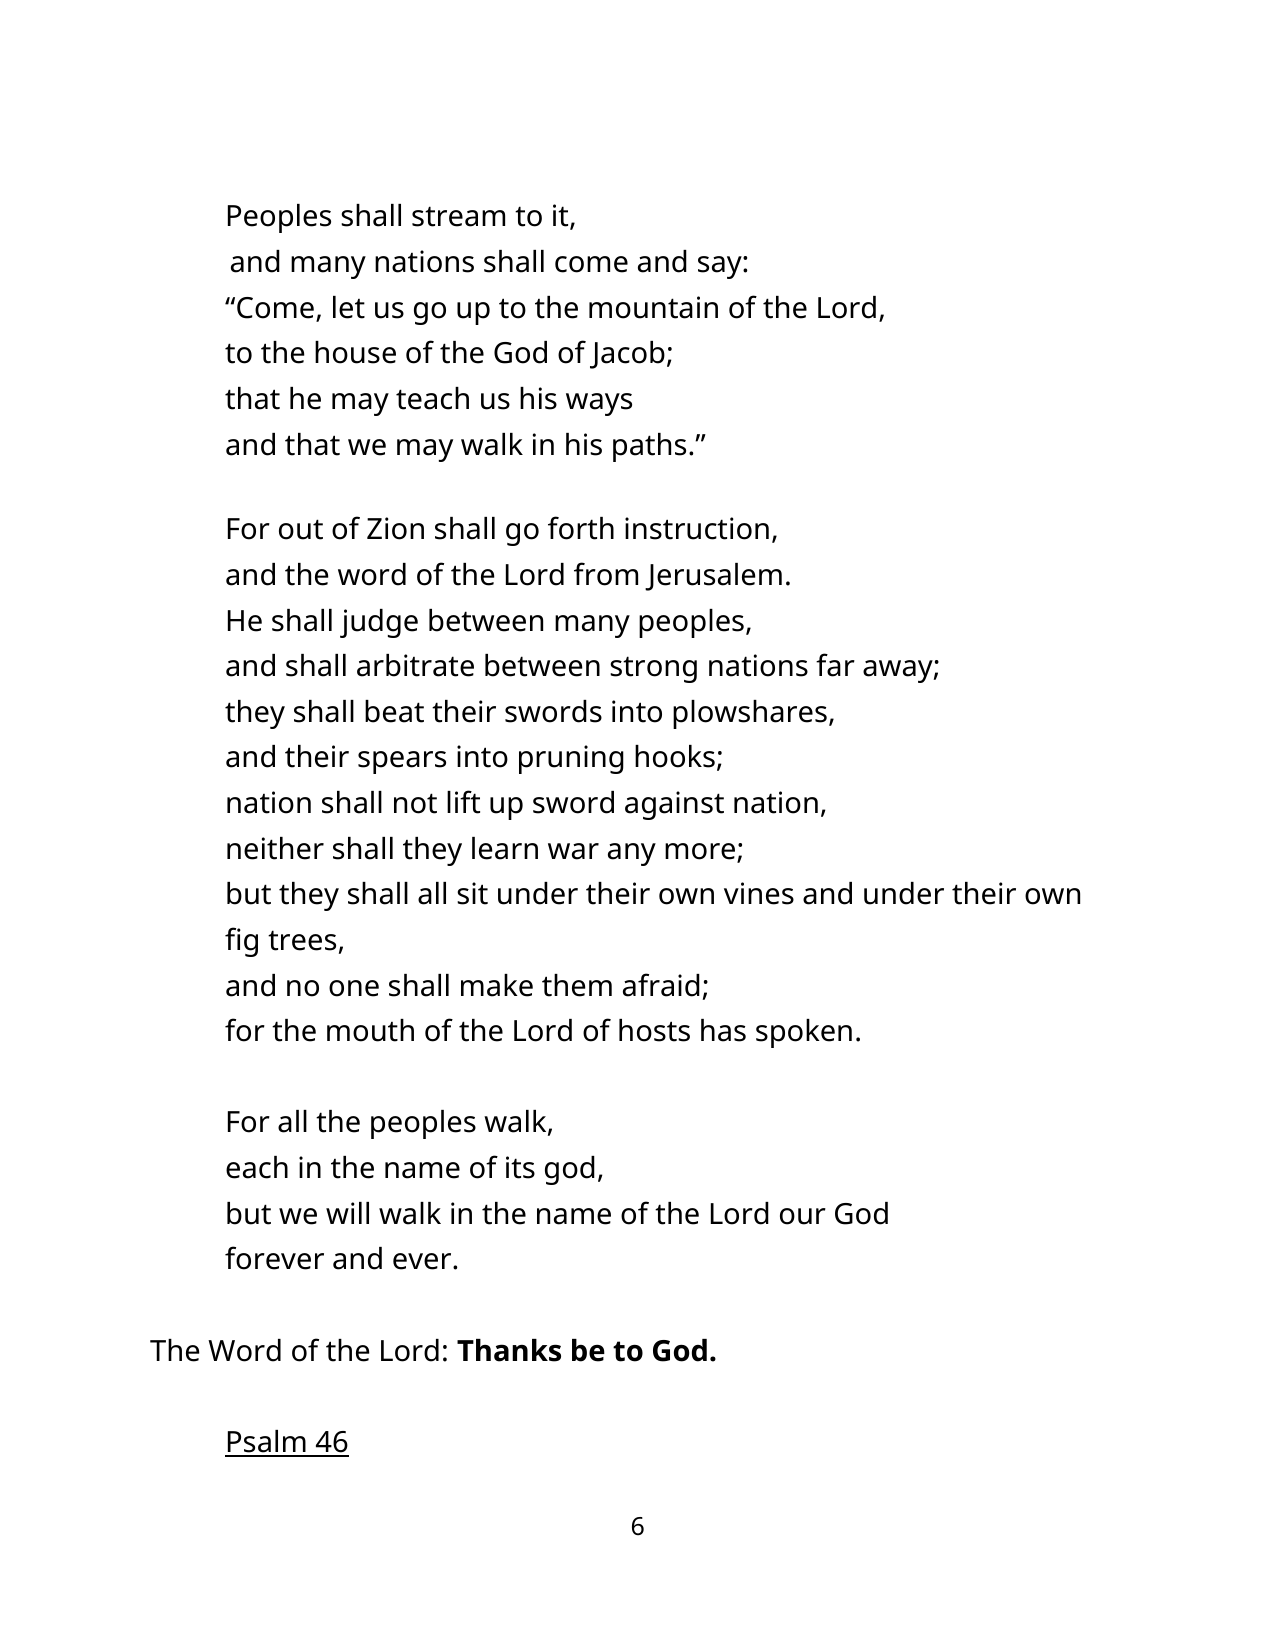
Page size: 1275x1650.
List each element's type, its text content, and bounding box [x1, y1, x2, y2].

text and that we may walk in his paths.” [225, 424, 1125, 463]
text For out of Zion shall go forth instruction, [225, 508, 1125, 548]
text nation shall not lift up sword against nation, [225, 782, 1125, 822]
text each in the name of its god, [225, 1147, 1125, 1187]
text Peoples shall stream to it, [225, 196, 1125, 235]
text that he may teach us his ways [225, 378, 1125, 418]
text The Word of the Lord: Thanks be to God. [150, 1330, 1125, 1369]
text for the mouth of the Lord of hosts has spoken. [225, 1010, 1125, 1050]
text and shall arbitrate between strong nations far away; [225, 645, 1125, 685]
text and no one shall make them afraid; [225, 965, 1125, 1004]
text and many nations shall come and say: [150, 241, 1125, 281]
text “Come, let us go up to the mountain of the Lord, [225, 287, 1125, 327]
text neither shall they learn war any more; [225, 828, 1125, 868]
text For all the peoples walk, [225, 1102, 1125, 1141]
text to the house of the God of Jacob; [225, 332, 1125, 372]
text they shall beat their swords into plowshares, [225, 691, 1125, 731]
text and the word of the Lord from Jerusalem. [225, 554, 1125, 594]
text and their spears into pruning hooks; [225, 737, 1125, 776]
text He shall judge between many peoples, [225, 600, 1125, 639]
text but they shall all sit under their own vines and under their own fig trees, [225, 873, 1125, 959]
text but we will walk in the name of the Lord our God [225, 1193, 1125, 1233]
text forever and ever. [225, 1238, 1125, 1278]
text Psalm 46 [225, 1421, 1125, 1461]
